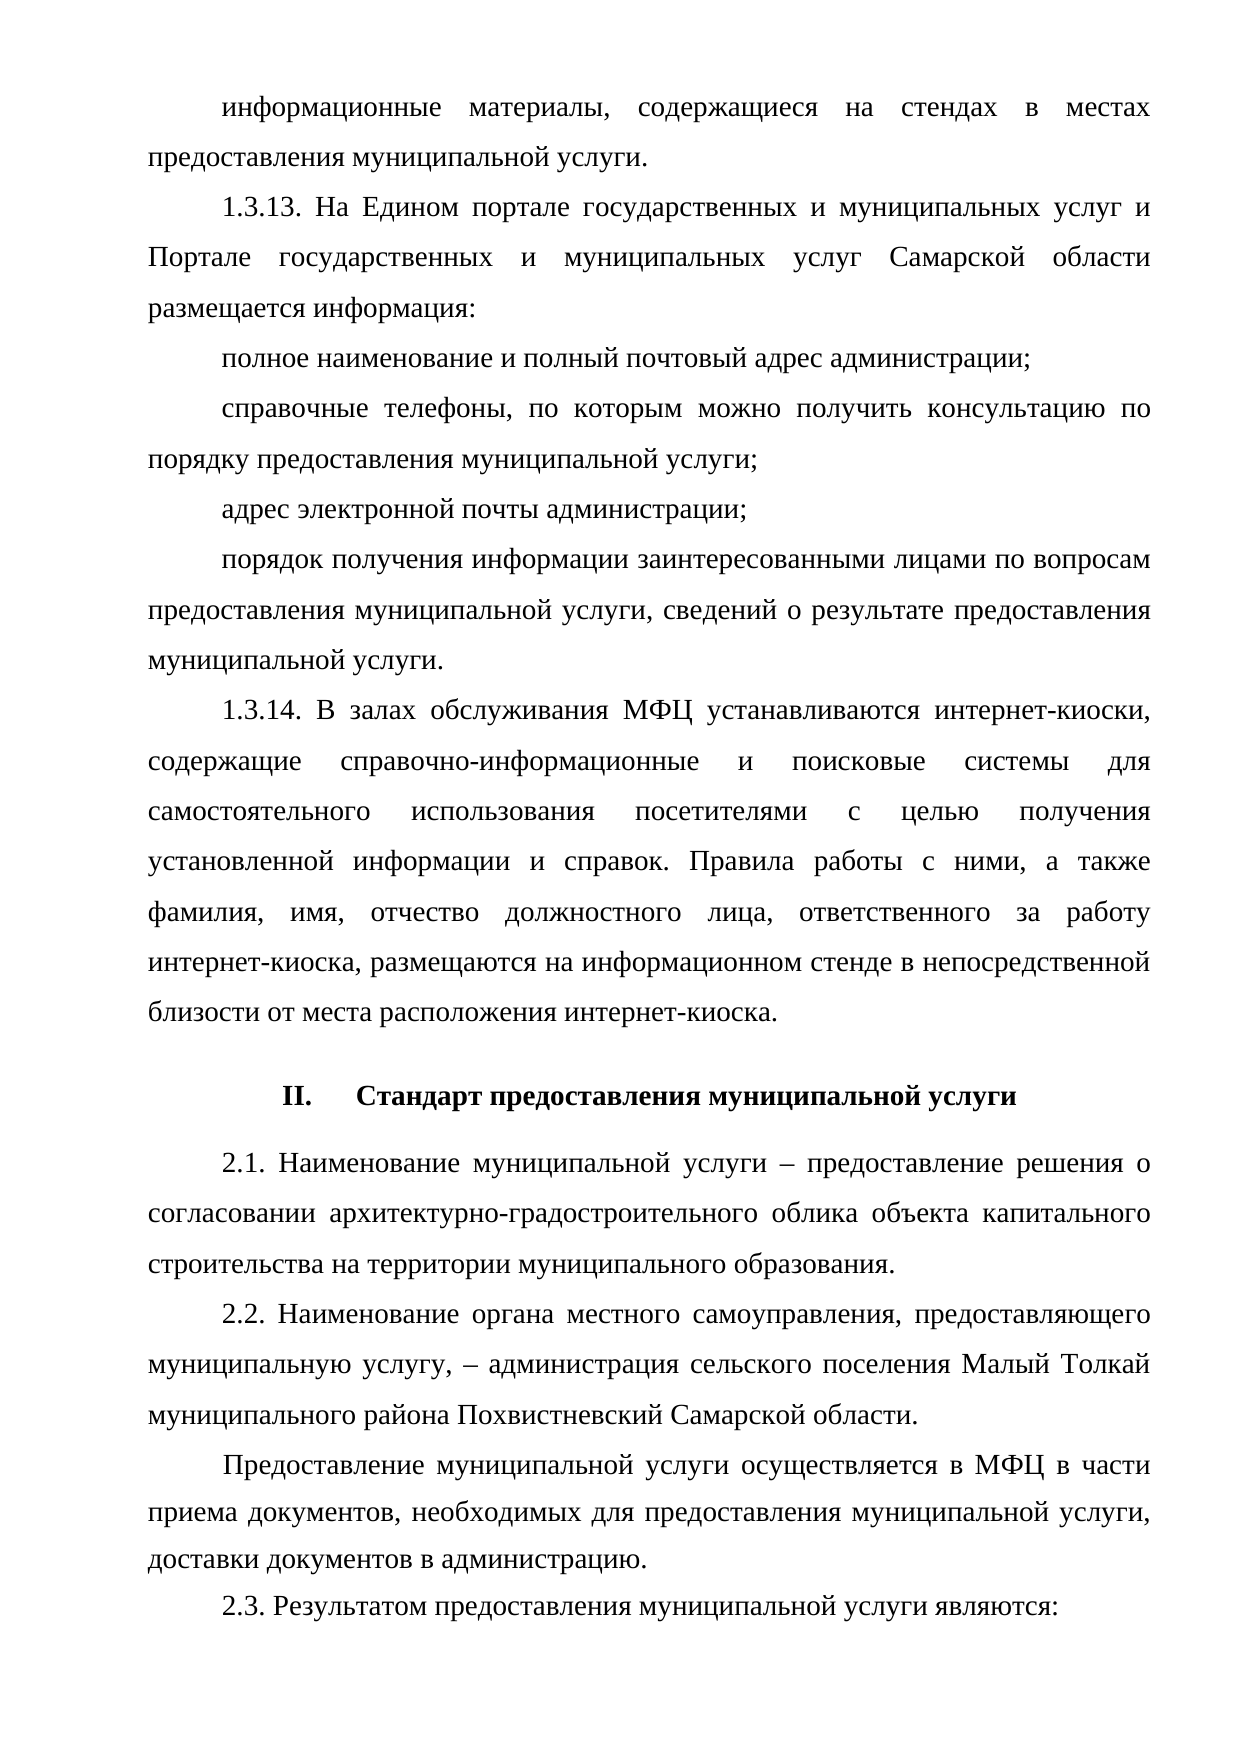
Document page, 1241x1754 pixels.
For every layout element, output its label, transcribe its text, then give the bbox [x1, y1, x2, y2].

text Предоставление муниципальной услуги осуществляется в МФЦ в части приема документов, необходимых для предоставления муниципальной услуги, доставки документов в администрацию. [148, 1447, 1152, 1574]
text 2.1. Наименование муниципальной услуги – предоставление решения о согласовании архитектурно-градостроительного облика объекта капитального строительства на территории муниципального образования. [148, 1145, 1152, 1279]
text 2.3. Результатом предоставления муниципальной услуги являются: [148, 1588, 1152, 1621]
text 1.3.13. На Едином портале государственных и муниципальных услуг и Портале государственных и муниципальных услуг Самарской области размещается информация: [148, 189, 1152, 323]
text полное наименование и полный почтовый адрес администрации; [148, 340, 1152, 374]
text порядок получения информации заинтересованными лицами по вопросам предоставления муниципальной услуги, сведений о результате предоставления муниципальной услуги. [148, 541, 1152, 676]
text справочные телефоны, по которым можно получить консультацию по порядку предоставления муниципальной услуги; [148, 391, 1152, 474]
text 2.2. Наименование органа местного самоуправления, предоставляющего муниципальную услугу, – администрация сельского поселения Малый Толкай муниципального района Похвистневский Самарской области. [148, 1296, 1152, 1430]
text информационные материалы, содержащиеся на стендах в местах предоставления муниципальной услуги. [148, 89, 1152, 172]
text II. Стандарт предоставления муниципальной услуги [148, 1078, 1152, 1112]
text адрес электронной почты администрации; [148, 491, 1152, 525]
text 1.3.14. В залах обслуживания МФЦ устанавливаются интернет-киоски, содержащие справочно-информационные и поисковые системы для самостоятельного использования посетителями с целью получения установленной информации и справок. Правила работы с ними, а также фамилия, имя, отчество должностного лица, ответственного за работу интернет-киоска, размещаются на информационном стенде в непосредственной близости от места расположения интернет-киоска. [148, 692, 1152, 1028]
